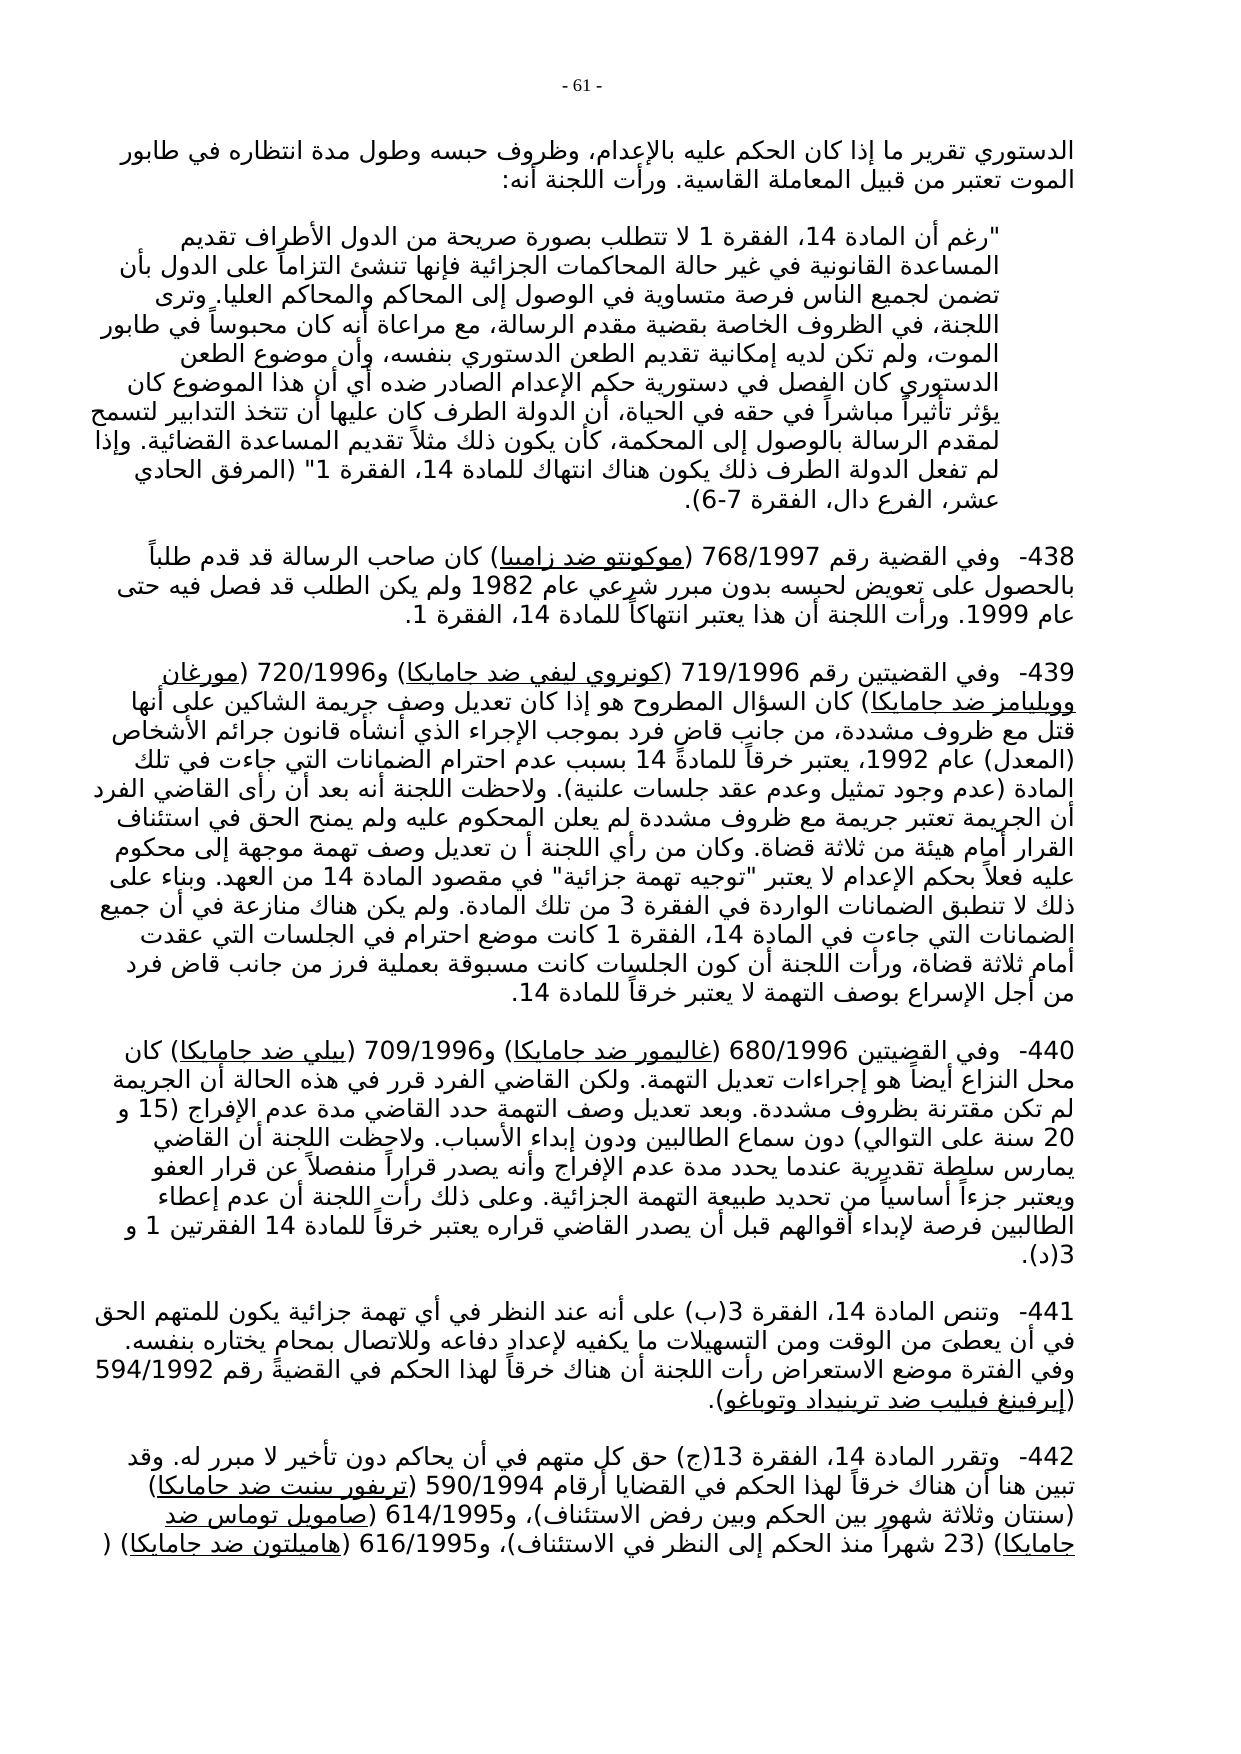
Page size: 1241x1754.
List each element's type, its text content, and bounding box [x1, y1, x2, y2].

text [88, 136, 1075, 194]
text 440- وفي القضيتين 680/1996 (غاليمور ضد جامايكا) و709/1996 (بيلي ضد جامايكا) كان محل النزاع أيضاً هو إجراءات تعديل التهمة. ولكن القاضي الفرد قرر في هذه الحالة أن الجريمة لم تكن مقترنة بظروف مشددة. وبعد تعديل وصف التهمة حدد القاضي مدة عدم الإفراج (15 و20 سنة على التوالي) دون سماع الطالبين ودون إبداء الأسباب. ولاحظت اللجنة أن القاضي يمارس سلطة تقديرية عندما يحدد مدة عدم الإفراج وأنه يصدر قراراً منفصلاً عن قرار العفو ويعتبر جزءاً أساسياً من تحديد طبيعة التهمة الجزائية. وعلى ذلك رأت اللجنة أن عدم إعطاء الطالبين فرصة لإبداء أقوالهم قبل أن يصدر القاضي قراره يعتبر خرقاً للمادة 14 الفقرتين 1 و3(د). [88, 1036, 1075, 1269]
text 438- وفي القضية رقم 768/1997 (موكونتو ضد زامبيا) كان صاحب الرسالة قد قدم طلباً بالحصول على تعويض لحبسه بدون مبرر شرعي عام 1982 ولم يكن الطلب قد فصل فيه حتى عام 1999. ورأت اللجنة أن هذا يعتبر انتهاكاً للمادة 14، الفقرة 1. [88, 542, 1075, 630]
text "رغم أن المادة 14، الفقرة 1 لا تتطلب بصورة صريحة من الدول الأطراف تقديم المساعدة القانونية في غير حالة المحاكمات الجزائية فإنها تنشئ التزاماً على الدول بأن تضمن لجميع الناس فرصة متساوية في الوصول إلى المحاكم والمحاكم العليا. وترى اللجنة، في الظروف الخاصة بقضية مقدم الرسالة، مع مراعاة أنه كان محبوساً في طابور الموت، ولم تكن لديه إمكانية تقديم الطعن الدستوري بنفسه، وأن موضوع الطعن الدستوري كان الفصل في دستورية حكم الإعدام الصادر ضده أي أن هذا الموضوع كان يؤثر تأثيراً مباشراً في حقه في الحياة، أن الدولة الطرف كان عليها أن تتخذ التدابير لتسمح لمقدم الرسالة بالوصول إلى المحكمة، كأن يكون ذلك مثلاً تقديم المساعدة القضائية. وإذا لم تفعل الدولة الطرف ذلك يكون هناك انتهاك للمادة 14، الفقرة 1" (المرفق الحادي عشر، الفرع دال، الفقرة 7-6). [88, 222, 1075, 514]
text 439- وفي القضيتين رقم 719/1996 (كونروي ليفي ضد جامايكا) و720/1996 (مورغان وويليامز ضد جامايكا) كان السؤال المطروح هو إذا كان تعديل وصف جريمة الشاكين على أنها قتل مع ظروف مشددة، من جانب قاضٍ فرد بموجب الإجراء الذي أنشأه قانون جرائم الأشخاص (المعدل) عام 1992، يعتبر خرقاً للمادة 14 بسبب عدم احترام الضمانات التي جاءت في تلك المادة (عدم وجود تمثيل وعدم عقد جلسات علنية). ولاحظت اللجنة أنه بعد أن رأى القاضي الفرد أن الجريمة تعتبر جريمة مع ظروف مشددة لم يعلن المحكوم عليه ولم يمنح الحق في استئناف القرار أمام هيئة من ثلاثة قضاة. وكان من رأي اللجنة أ ن تعديل وصف تهمة موجهة إلى محكوم عليه فعلاً بحكم الإعدام لا يعتبر "توجيه تهمة جزائية" في مقصود المادة 14 من العهد. وبناء على ذلك لا تنطبق الضمانات الواردة في الفقرة 3 من تلك المادة. ولم يكن هناك منازعة في أن جميع الضمانات التي جاءت في المادة 14، الفقرة 1 كانت موضع احترام في الجلسات التي عقدت أمام ثلاثة قضاة، ورأت اللجنة أن كون الجلسات كانت مسبوقة بعملية فرز من جانب قاض فرد من أجل الإسراع بوصف التهمة لا يعتبر خرقاً للمادة 14. [88, 658, 1075, 1008]
text 441- وتنص المادة 14، الفقرة 3(ب) على أنه عند النظر في أي تهمة جزائية يكون للمتهم الحق في أن يعطىَ من الوقت ومن التسهيلات ما يكفيه لإعداد دفاعه وللاتصال بمحامٍ يختاره بنفسه. وفي الفترة موضع الاستعراض رأت اللجنة أن هناك خرقاً لهذا الحكم في القضية رقم 594/1992 (إيرفينغ فيليب ضد ترينيداد وتوباغو). [88, 1297, 1075, 1414]
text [88, 1442, 1075, 1559]
